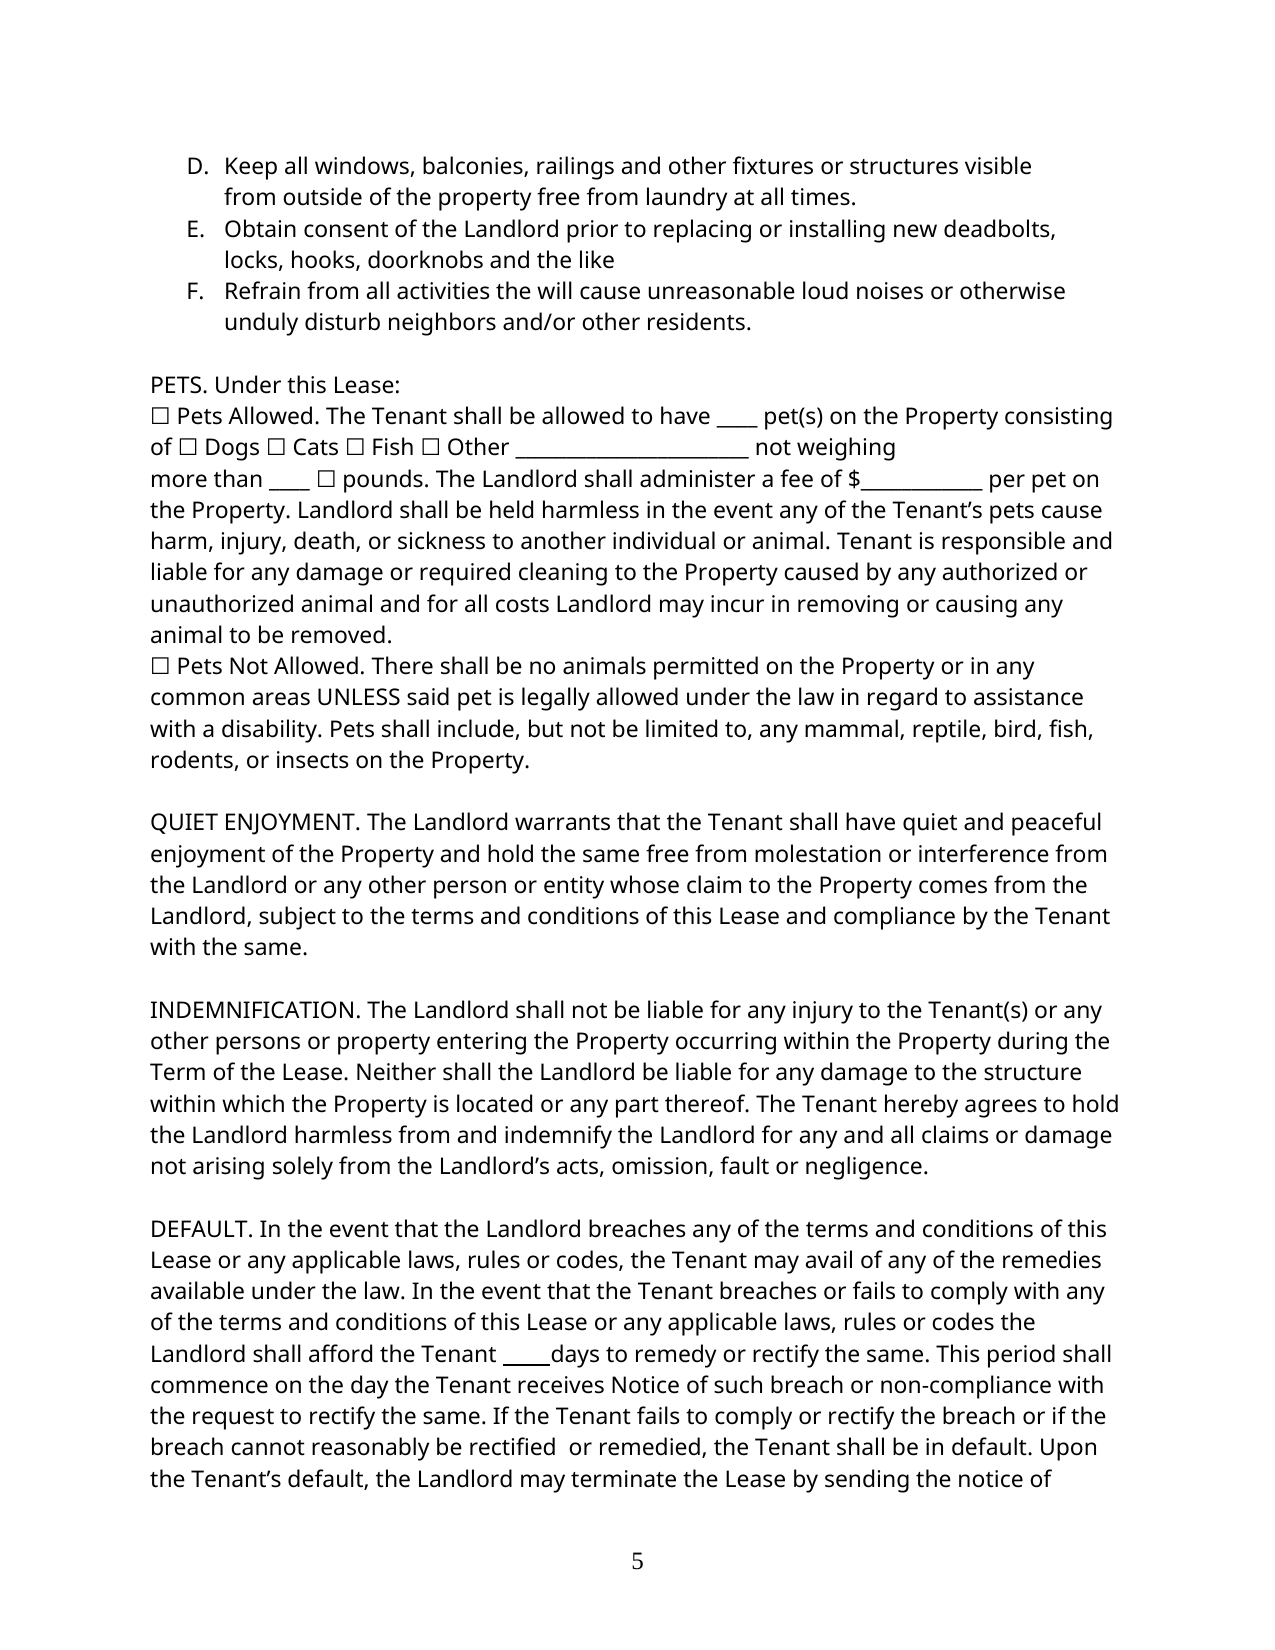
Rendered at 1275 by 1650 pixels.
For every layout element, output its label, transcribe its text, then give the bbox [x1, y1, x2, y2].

list Keep all windows, balconies, railings and other fixtures or structures visible from outside of the property free from laundry at all times. [186, 183, 1067, 245]
text more than ____ ☐ pounds. The Landlord shall administer a fee of $____________ per pet on the Property. Landlord shall be held harmless in the event any of the Tenant’s pets cause harm, injury, death, or sickness to another individual or animal. Tenant is responsible and liable for any damage or required cleaning to the Property caused by any authorized or unauthorized animal and for all costs Landlord may incur in removing or causing any animal to be removed. [150, 495, 1125, 683]
text ☐ Pets Allowed. The Tenant shall be allowed to have ____ pet(s) on the Property consisting of ☐ Dogs ☐ Cats ☐ Fish ☐ Other _______________________ not weighing [150, 433, 1125, 495]
text PETS. Under this Lease: [150, 402, 1125, 433]
list Refrain from all activities the will cause unreasonable loud noises or otherwise unduly disturb neighbors and/or other residents. [186, 308, 1108, 370]
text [150, 1245, 1125, 1495]
text ☐ Pets Not Allowed. There shall be no animals permitted on the Property or in any common areas UNLESS said pet is legally allowed under the law in regard to assistance with a disability. Pets shall include, but not be limited to, any mammal, reptile, bird, fish, rodents, or insects on the Property. [150, 683, 1125, 808]
list Obtain consent of the Landlord prior to replacing or installing new deadbolts, locks, hooks, doorknobs and the like [186, 245, 1108, 308]
text QUIET ENJOYMENT. The Landlord warrants that the Tenant shall have quiet and peaceful enjoyment of the Property and hold the same free from molestation or interference from the Landlord or any other person or entity whose claim to the Property comes from the Landlord, subject to the terms and conditions of this Lease and compliance by the Tenant with the same. [150, 839, 1125, 995]
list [186, 150, 1067, 181]
text INDEMNIFICATION. The Landlord shall not be liable for any injury to the Tenant(s) or any other persons or property entering the Property occurring within the Property during the Term of the Lease. Neither shall the Landlord be liable for any damage to the structure within which the Property is located or any part thereof. The Tenant hereby agrees to hold the Landlord harmless from and indemnify the Landlord for any and all claims or damage not arising solely from the Landlord’s acts, omission, fault or negligence. [150, 1027, 1125, 1214]
